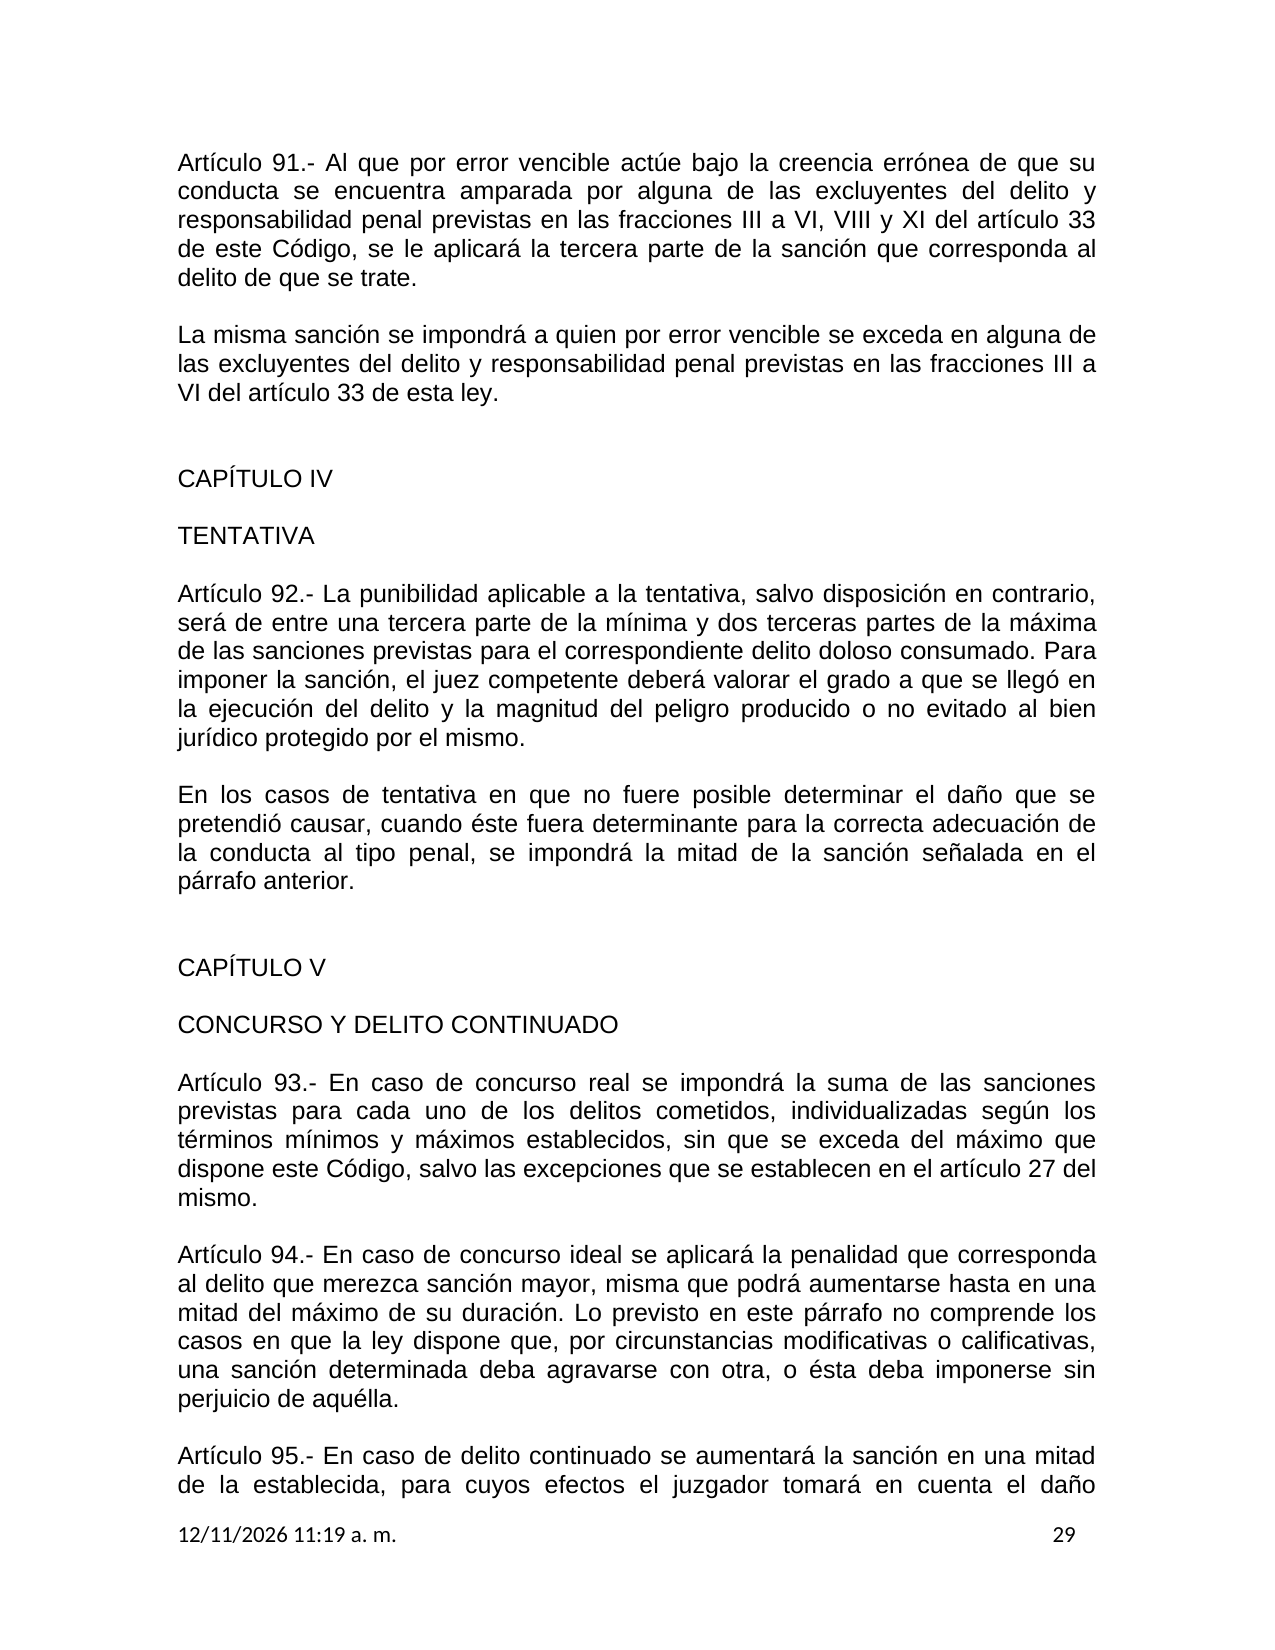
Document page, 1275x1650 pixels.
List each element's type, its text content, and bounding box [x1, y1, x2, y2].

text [177, 1441, 1098, 1499]
text Artículo 92.- La punibilidad aplicable a la tentativa, salvo disposición en contrario, será de entre una tercera parte de la mínima y dos terceras partes de la máxima de las sanciones previstas para el correspondiente delito doloso consumado. Para imponer la sanción, el juez competente deberá valorar el grado a que se llegó en la ejecución del delito y la magnitud del peligro producido o no evitado al bien jurídico protegido por el mismo. [177, 579, 1098, 751]
text Artículo 93.- En caso de concurso real se impondrá la suma de las sanciones previstas para cada uno de los delitos cometidos, individualizadas según los términos mínimos y máximos establecidos, sin que se exceda del máximo que dispone este Código, salvo las excepciones que se establecen en el artículo 27 del mismo. [177, 1068, 1098, 1211]
text Artículo 91.- Al que por error vencible actúe bajo la creencia errónea de que su conducta se encuentra amparada por alguna de las excluyentes del delito y responsabilidad penal previstas en las fracciones III a VI, VIII y XI del artículo 33 de este Código, se le aplicará la tercera parte de la sanción que corresponda al delito de que se trate. [177, 148, 1098, 291]
text CONCURSO Y DELITO CONTINUADO [177, 1010, 1098, 1039]
text En los casos de tentativa en que no fuere posible determinar el daño que se pretendió causar, cuando éste fuera determinante para la correcta adecuación de la conducta al tipo penal, se impondrá la mitad de la sanción señalada en el párrafo anterior. [177, 780, 1098, 895]
text TENTATIVA [177, 521, 1098, 550]
text CAPÍTULO IV [177, 464, 1098, 493]
text Artículo 94.- En caso de concurso ideal se aplicará la penalidad que corresponda al delito que merezca sanción mayor, misma que podrá aumentarse hasta en una mitad del máximo de su duración. Lo previsto en este párrafo no comprende los casos en que la ley dispone que, por circunstancias modificativas o calificativas, una sanción determinada deba agravarse con otra, o ésta deba imponerse sin perjuicio de aquélla. [177, 1240, 1098, 1413]
text CAPÍTULO V [177, 953, 1098, 981]
text La misma sanción se impondrá a quien por error vencible se exceda en alguna de las excluyentes del delito y responsabilidad penal previstas en las fracciones III a VI del artículo 33 de esta ley. [177, 320, 1098, 406]
